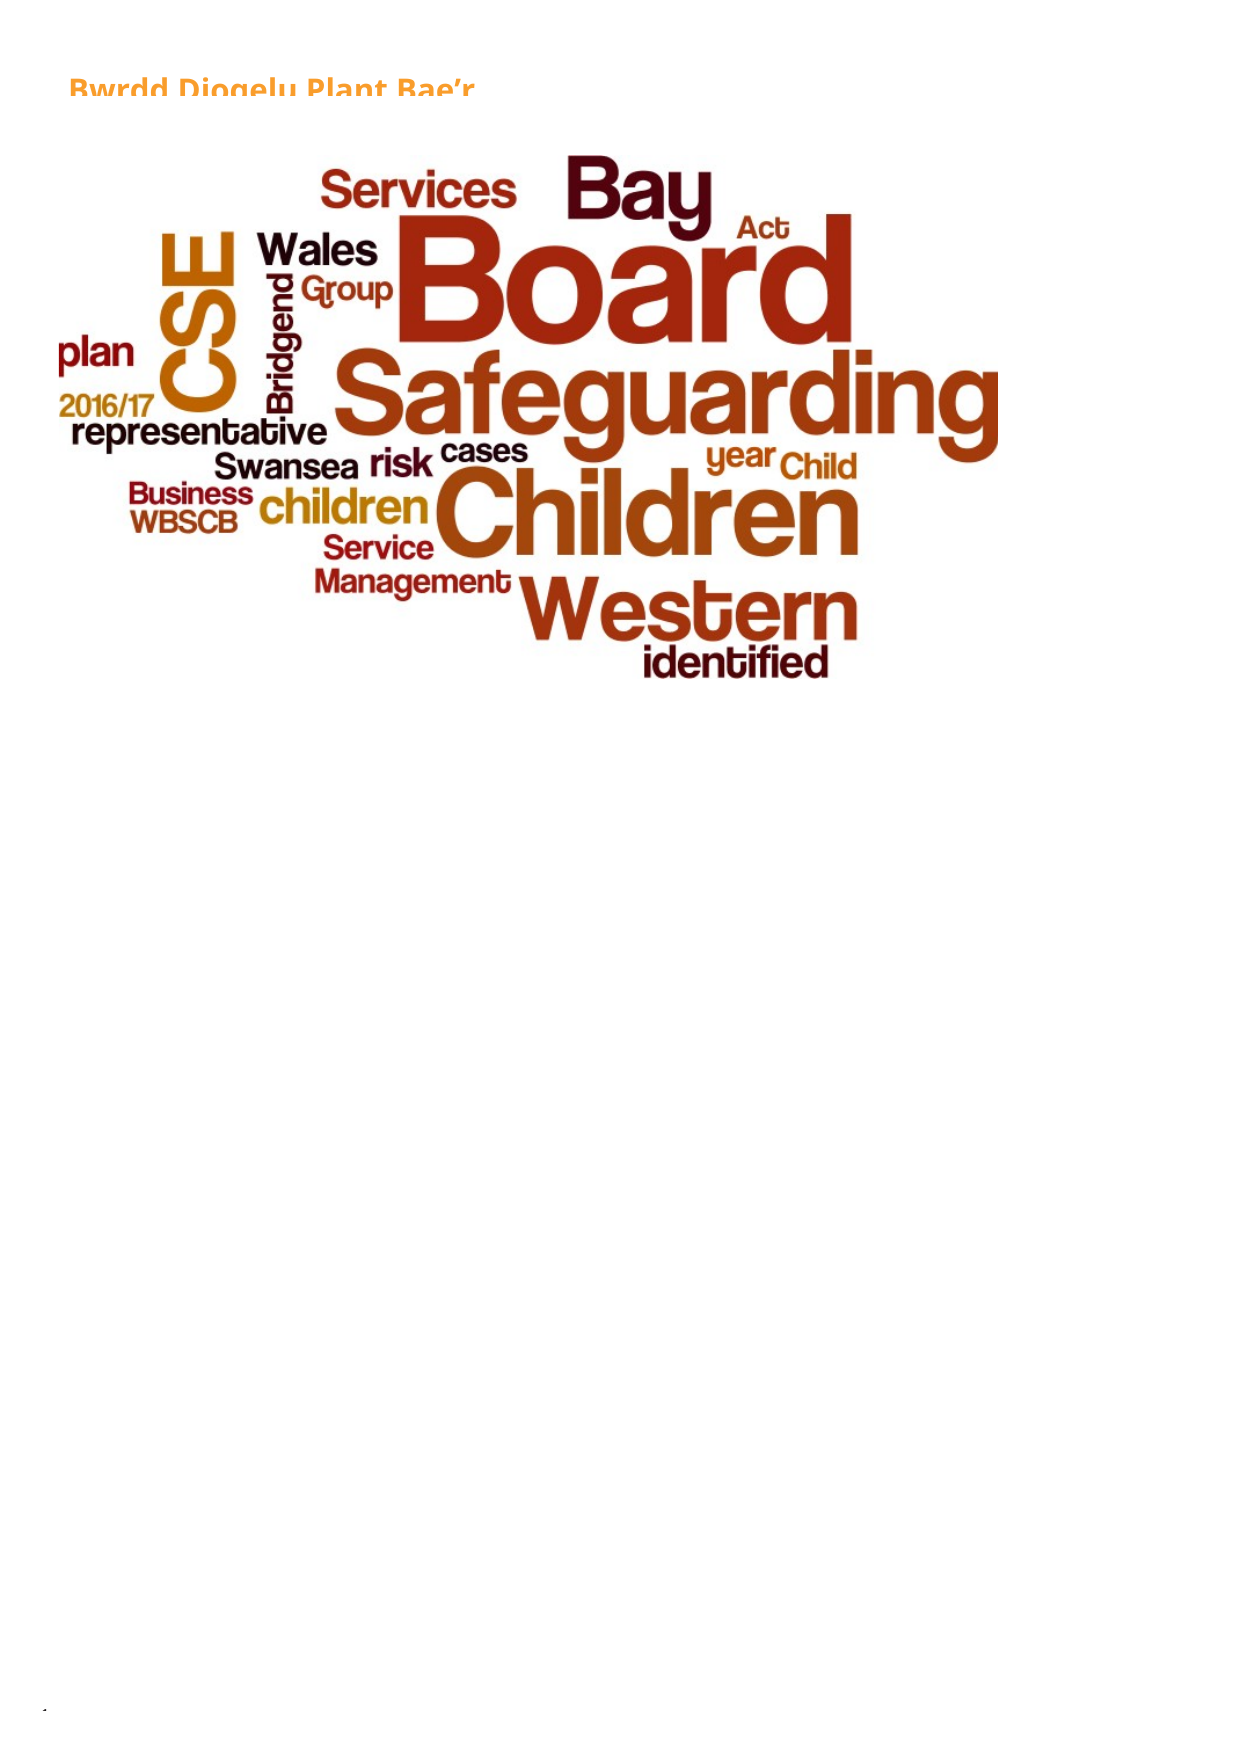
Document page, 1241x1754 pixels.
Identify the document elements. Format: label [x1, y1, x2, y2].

picture [58, 155, 998, 679]
